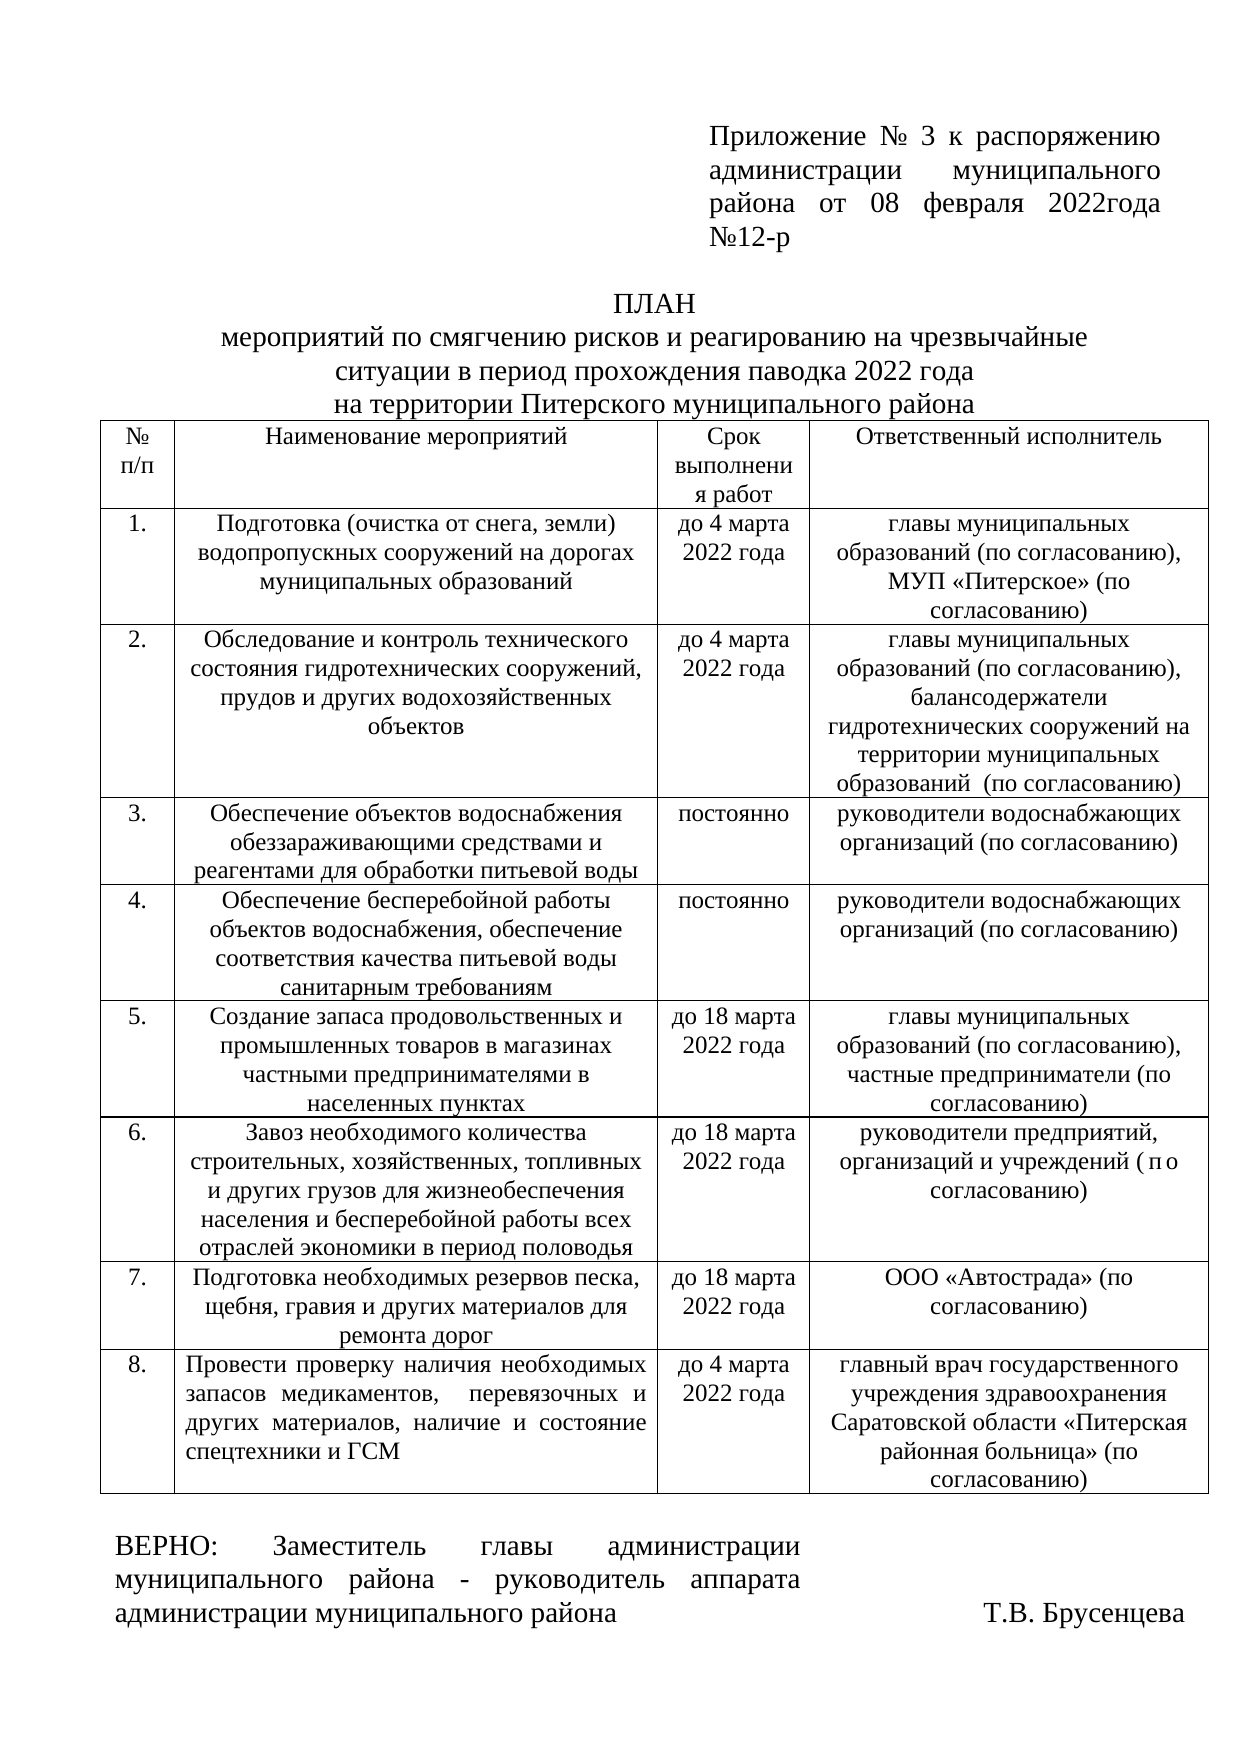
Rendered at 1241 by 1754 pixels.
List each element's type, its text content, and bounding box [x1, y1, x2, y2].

table_cell 6. [101, 1118, 174, 1261]
table_header ВЕРНО: Заместитель главы администрации муниципального района - руководитель аппарата администрации муниципального района [103, 1528, 812, 1628]
table_cell до 4 марта 2022 года [658, 1350, 809, 1493]
table_cell 8. [101, 1350, 174, 1493]
table_cell 1. [101, 509, 174, 623]
table_cell 2. [101, 625, 174, 797]
table_cell руководители водоснабжающих организаций (по согласованию) [810, 798, 1208, 884]
table_cell Создание запаса продовольственных и промышленных товаров в магазинах частными предпринимателями в населенных пунктах [175, 1001, 657, 1116]
table_cell руководители предприятий, организаций и учреждений (по согласованию) [810, 1118, 1208, 1261]
table_cell руководители водоснабжающих организаций (по согласованию) [810, 885, 1208, 1000]
table_cell ООО «Автострада» (по согласованию) [810, 1262, 1208, 1348]
table_header Т.В. Брусенцева [812, 1528, 1196, 1628]
table_cell Провести проверку наличия необходимых запасов медикаментов, перевязочных и других материалов, наличие и состояние спецтехники и ГСМ [175, 1350, 657, 1493]
text Приложение № 3 к распоряжению администрации муниципального района от 08 февраля 2022года №12-р [709, 118, 1161, 252]
table_header Наименование мероприятий [175, 421, 657, 507]
text мероприятий по смягчению рисков и реагированию на чрезвычайные [148, 319, 1161, 353]
table_cell Завоз необходимого количества строительных, хозяйственных, топливных и других грузов для жизнеобеспечения населения и бесперебойной работы всех отраслей экономики в период половодья [175, 1118, 657, 1261]
table_cell Обеспечение бесперебойной работы объектов водоснабжения, обеспечение соответствия качества питьевой воды санитарным требованиям [175, 885, 657, 1000]
table_cell главы муниципальных образований (по согласованию), МУП «Питерское» (по согласованию) [810, 509, 1208, 623]
table_cell главы муниципальных образований (по согласованию), балансодержатели гидротехнических сооружений на территории муниципальных образований (по согласованию) [810, 625, 1208, 797]
table_cell до 18 марта 2022 года [658, 1001, 809, 1116]
table_cell главный врач государственного учреждения здравоохранения Саратовской области «Питерская районная больница» (по согласованию) [810, 1350, 1208, 1493]
text на территории Питерского муниципального района [148, 387, 1161, 420]
table_header № п/п [101, 421, 174, 507]
table_cell главы муниципальных образований (по согласованию), частные предприниматели (по согласованию) [810, 1001, 1208, 1116]
table_cell Подготовка необходимых резервов песка, щебня, гравия и других материалов для ремонта дорог [175, 1262, 657, 1348]
table_cell до 4 марта 2022 года [658, 509, 809, 623]
table_cell Подготовка (очистка от снега, земли) водопропускных сооружений на дорогах муниципальных образований [175, 509, 657, 623]
table_header Срок выполнения работ [658, 421, 809, 507]
text ситуации в период прохождения паводка 2022 года [148, 353, 1161, 387]
table_cell Обеспечение объектов водоснабжения обеззараживающими средствами и реагентами для обработки питьевой воды [175, 798, 657, 884]
table_cell до 18 марта 2022 года [658, 1262, 809, 1348]
table_cell 5. [101, 1001, 174, 1116]
table_header Ответственный исполнитель [810, 421, 1208, 507]
text ПЛАН [148, 286, 1161, 319]
table_cell 3. [101, 798, 174, 884]
table_cell 4. [101, 885, 174, 1000]
table_cell до 4 марта 2022 года [658, 625, 809, 797]
table_cell постоянно [658, 885, 809, 1000]
table_cell до 18 марта 2022 года [658, 1118, 809, 1261]
table_cell постоянно [658, 798, 809, 884]
table_cell Обследование и контроль технического состояния гидротехнических сооружений, прудов и других водохозяйственных объектов [175, 625, 657, 797]
table_cell 7. [101, 1262, 174, 1348]
